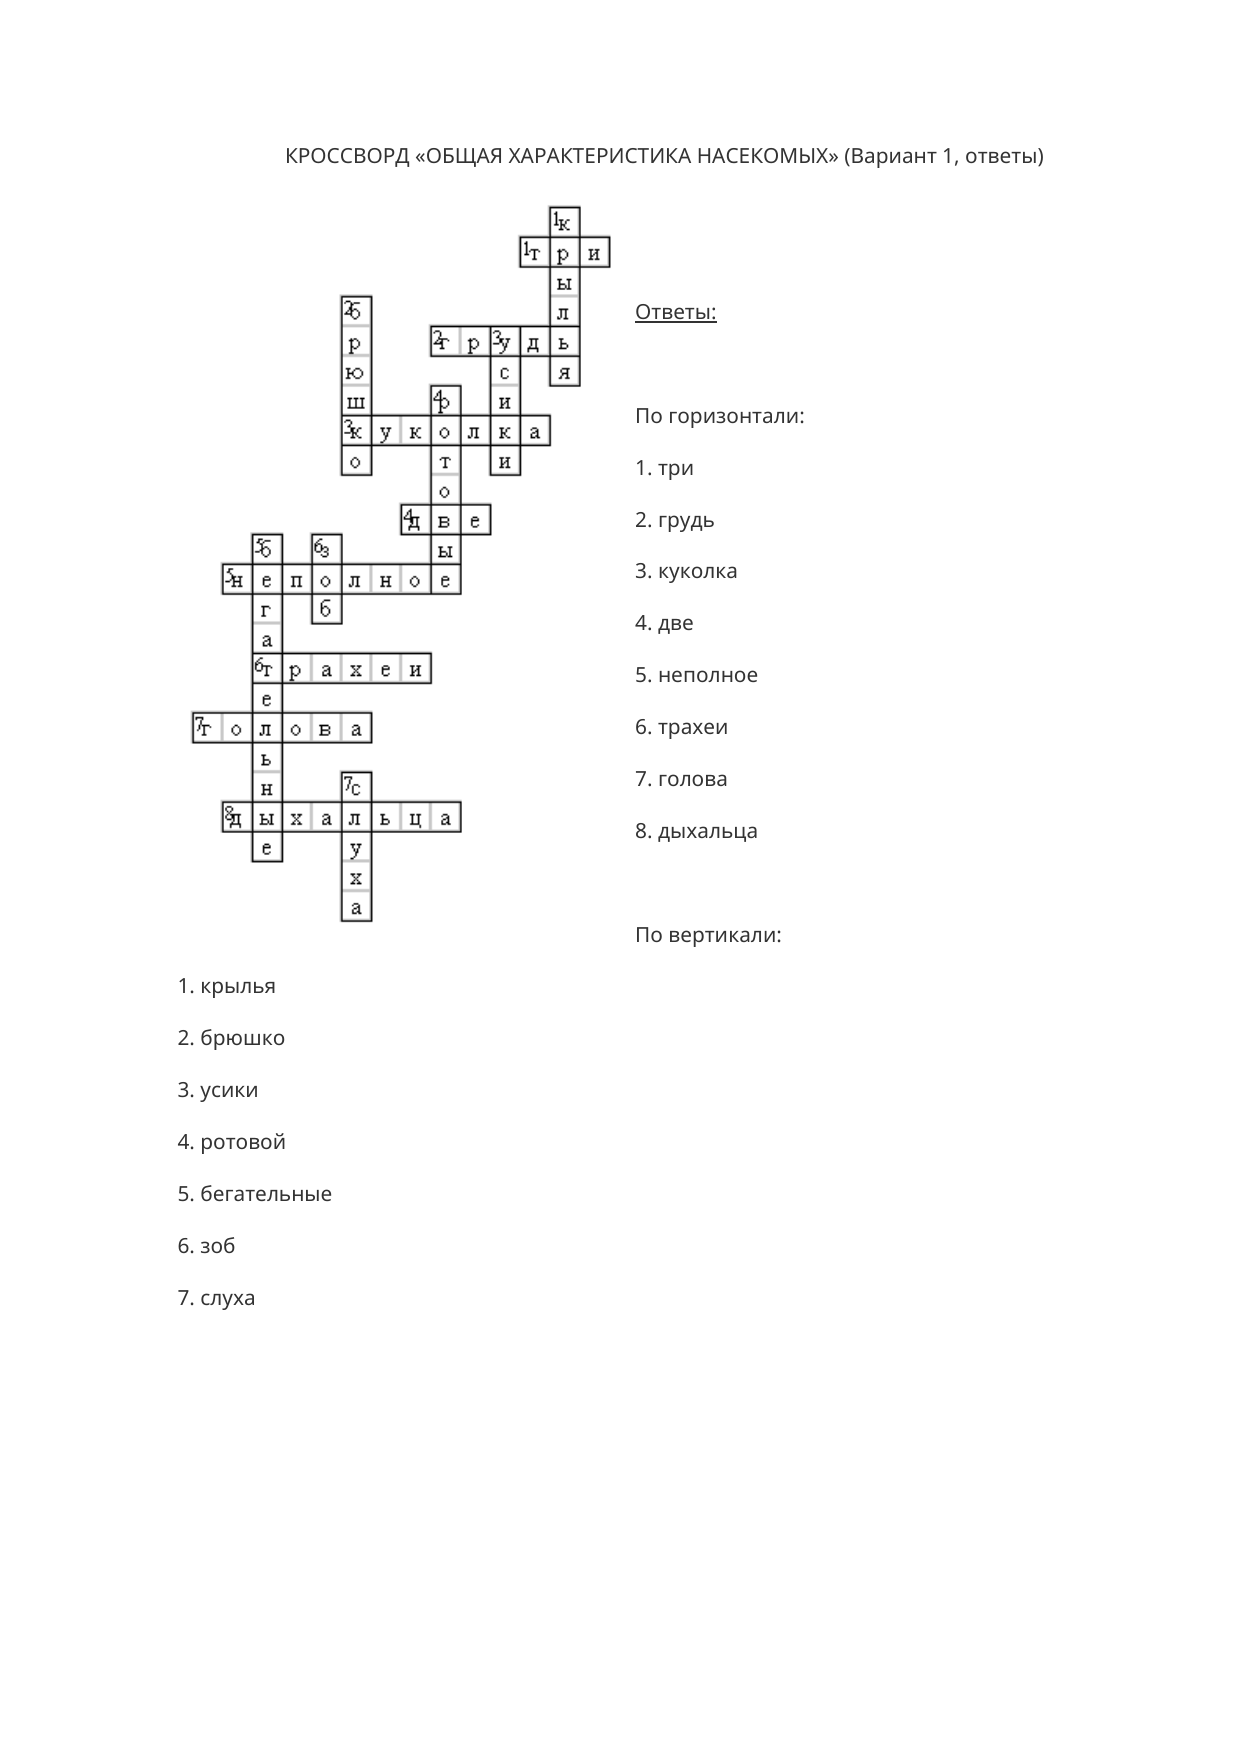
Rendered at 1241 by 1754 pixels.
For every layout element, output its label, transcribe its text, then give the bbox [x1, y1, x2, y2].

text 6. трахеи [617, 712, 1152, 741]
text По вертикали: [177, 920, 1152, 948]
text По горизонтали: [617, 401, 1152, 429]
text 2. брюшко [177, 1023, 1152, 1052]
text 6. зоб [177, 1231, 1152, 1259]
text 5. бегательные [177, 1179, 1152, 1207]
text 1. крылья [177, 972, 1152, 1000]
text КРОССВОРД «ОБЩАЯ ХАРАКТЕРИСТИКА НАСЕКОМЫХ» (Вариант 1, ответы) [177, 142, 1152, 170]
text 4. ротовой [177, 1127, 1152, 1156]
text 3. куколка [617, 557, 1152, 585]
text 5. неполное [617, 660, 1152, 689]
text 2. грудь [617, 505, 1152, 533]
text 4. две [617, 608, 1152, 637]
text 8. дыхальца [617, 816, 1152, 844]
picture [177, 193, 617, 930]
text Ответы: [617, 297, 1152, 326]
text 3. усики [177, 1075, 1152, 1104]
text 7. голова [617, 764, 1152, 792]
text 7. слуха [177, 1283, 1152, 1311]
text 1. три [617, 453, 1152, 481]
